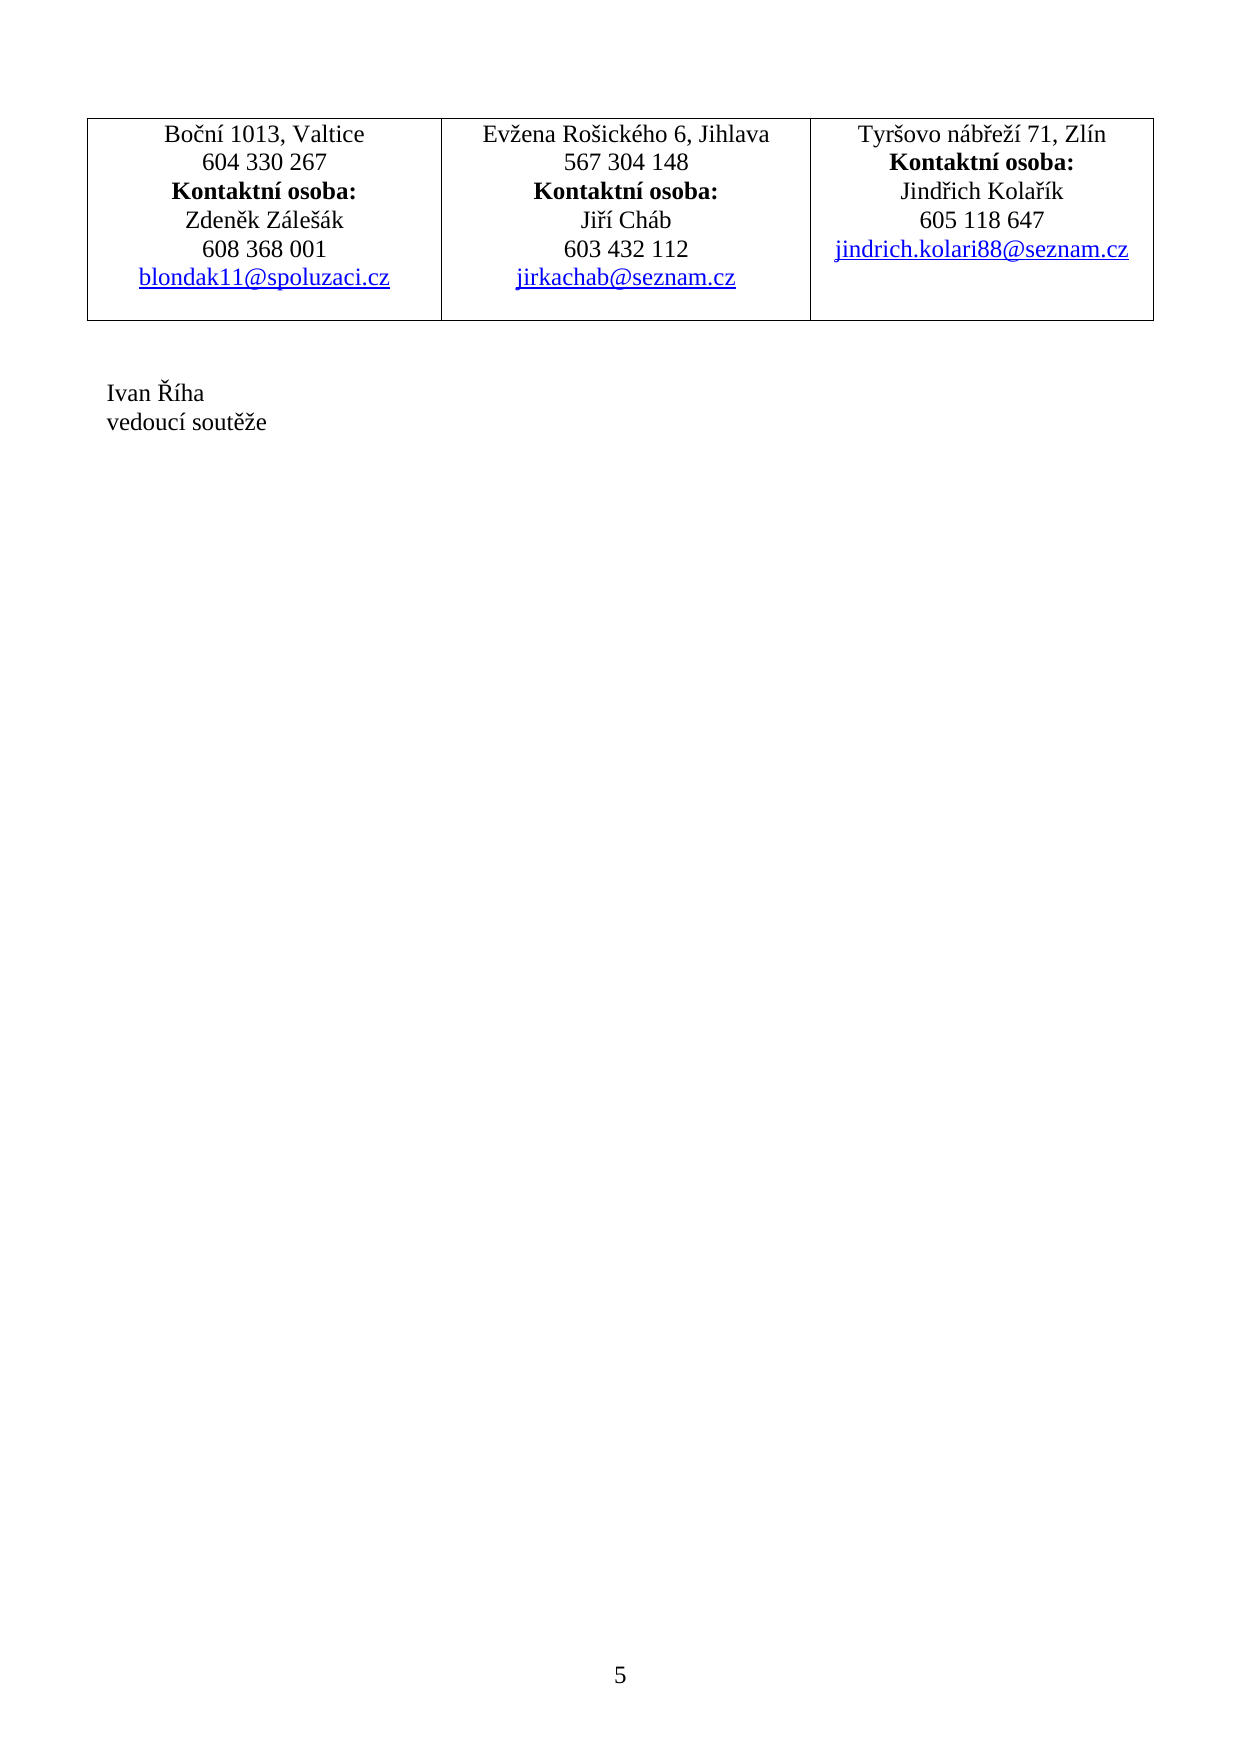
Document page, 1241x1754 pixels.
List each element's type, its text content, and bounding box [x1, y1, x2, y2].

text vedoucí soutěže [106, 407, 1134, 435]
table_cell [88, 119, 441, 320]
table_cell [811, 119, 1153, 320]
text Ivan Říha [106, 378, 1134, 407]
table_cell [442, 119, 810, 320]
